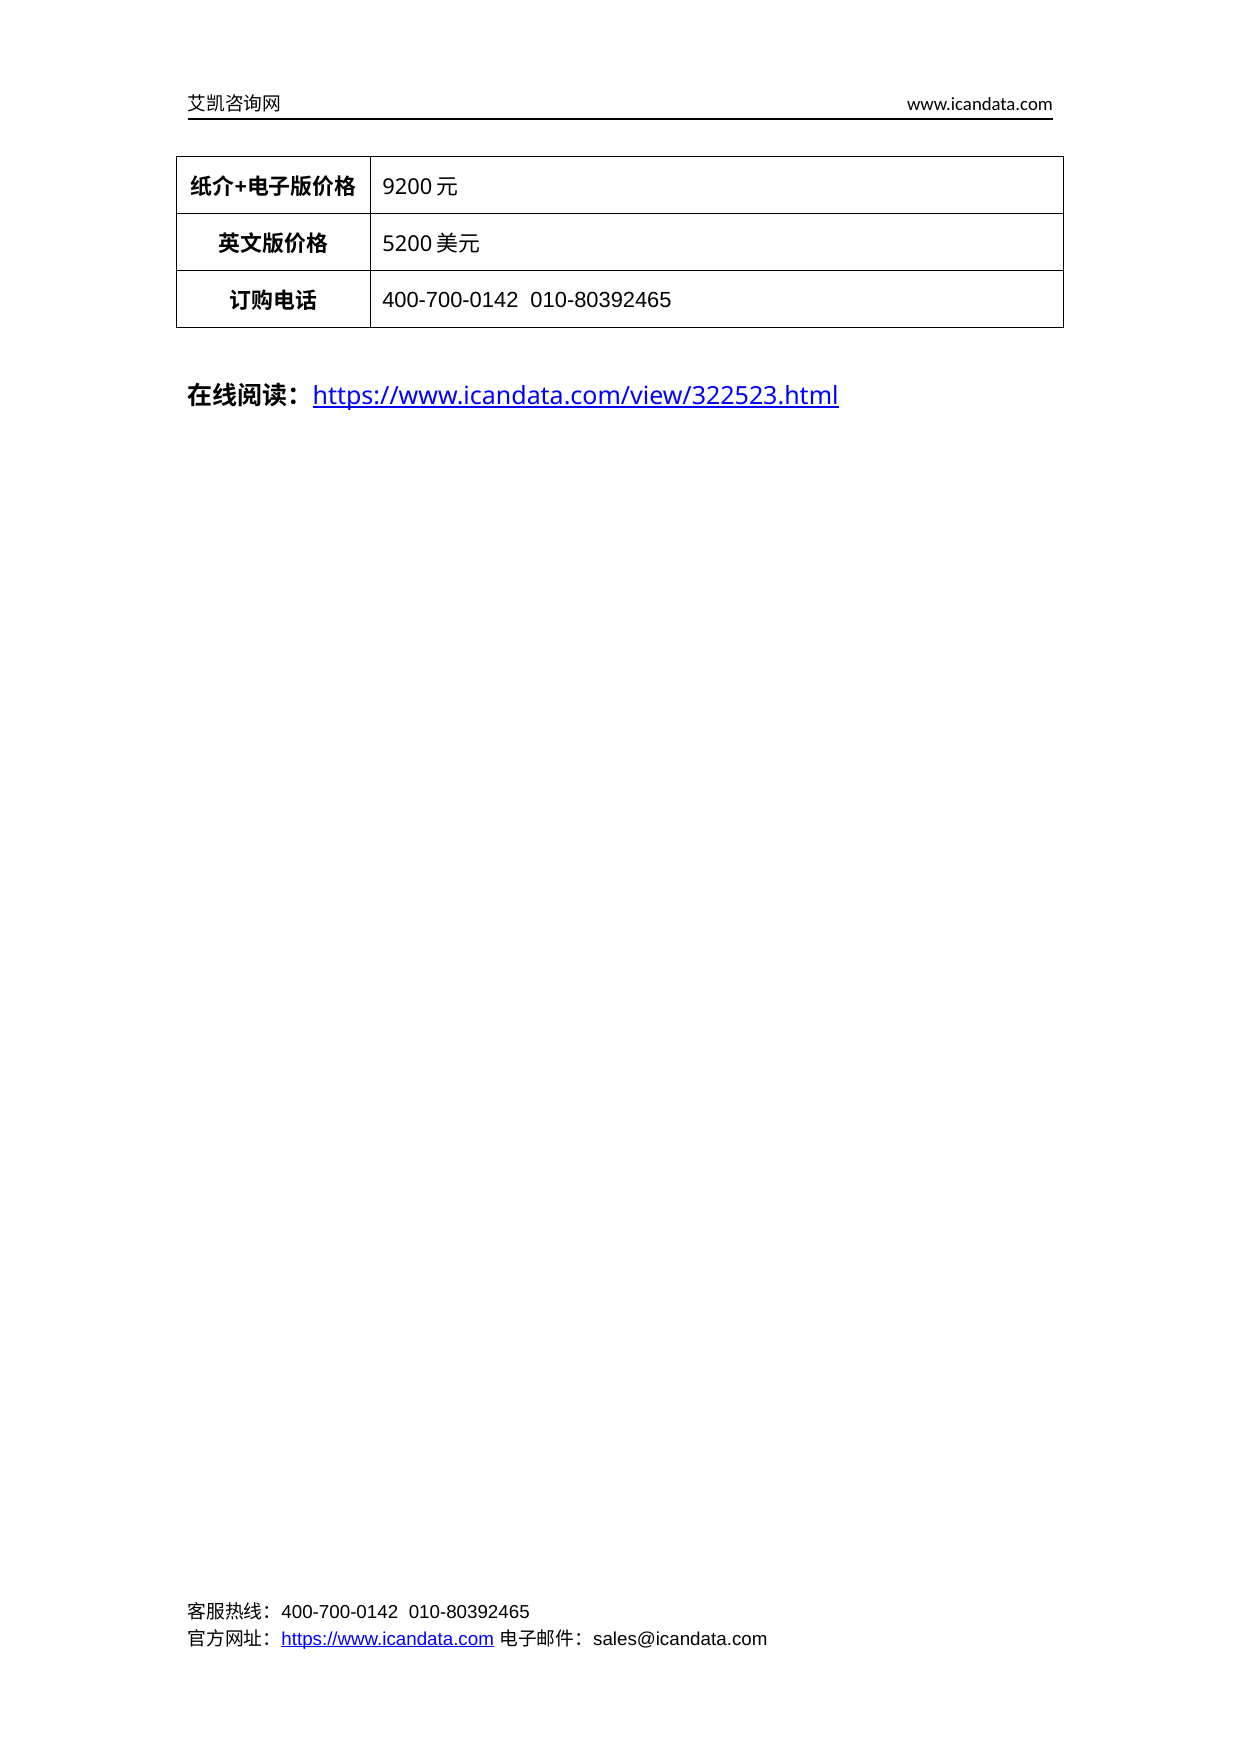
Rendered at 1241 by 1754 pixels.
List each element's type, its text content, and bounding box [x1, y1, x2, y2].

text 在线阅读：https://www.icandata.com/view/322523.html [187, 361, 1053, 426]
table_cell 纸介+电子版价格 [177, 157, 370, 213]
table_cell 英文版价格 [177, 214, 370, 270]
table_cell 400-700-0142 010-80392465 [371, 271, 1063, 327]
table_cell 5200美元 [371, 214, 1063, 270]
table_cell 9200元 [371, 157, 1063, 213]
table_cell 订购电话 [177, 271, 370, 327]
